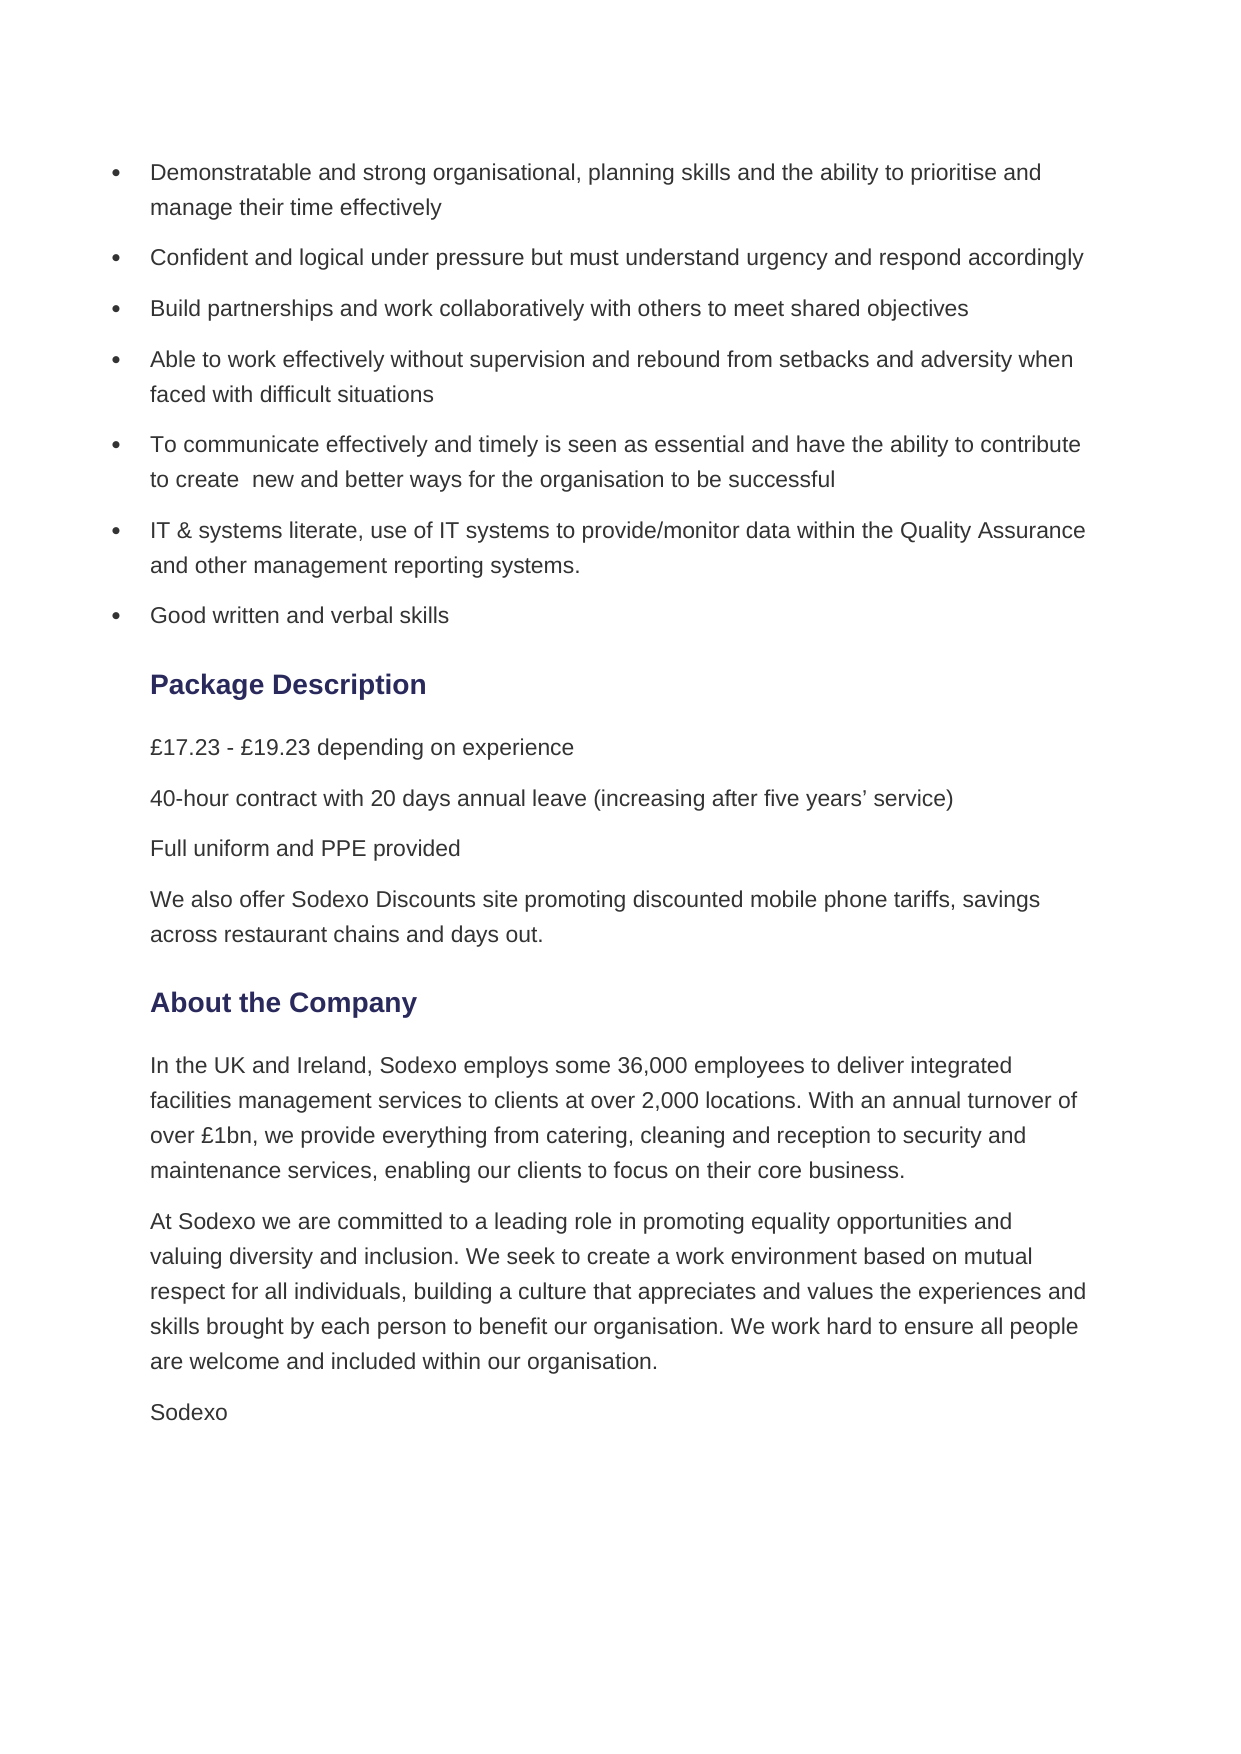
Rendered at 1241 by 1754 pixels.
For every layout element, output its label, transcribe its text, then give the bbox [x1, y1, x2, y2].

text Package Description [150, 668, 1090, 700]
text About the Company [150, 986, 1090, 1018]
text At Sodexo we are committed to a leading role in promoting equality opportunities and valuing diversity and inclusion. We seek to create a work environment based on mutual respect for all individuals, building a culture that appreciates and values the experiences and skills brought by each person to benefit our organisation. We work hard to ensure all people are welcome and included within our organisation. [150, 1199, 1090, 1374]
text Sodexo [150, 1390, 1090, 1425]
text In the UK and Ireland, Sodexo employs some 36,000 employees to deliver integrated facilities management services to clients at over 2,000 locations. With an annual turnover of over £1bn, we provide everything from catering, cleaning and reception to security and maintenance services, enabling our clients to focus on their core business. [150, 1043, 1090, 1183]
text £17.23 - £19.23 depending on experience [150, 725, 1090, 760]
text 40-hour contract with 20 days annual leave (increasing after five years’ service) [150, 776, 1090, 811]
text We also offer Sodexo Discounts site promoting discounted mobile phone tariffs, savings across restaurant chains and days out. [150, 877, 1090, 947]
list IT & systems literate, use of IT systems to provide/monitor data within the Quality Assurance and other management reporting systems. [112, 508, 1090, 578]
list Build partnerships and work collaboratively with others to meet shared objectives [112, 286, 1090, 321]
list Confident and logical under pressure but must understand urgency and respond accordingly [112, 236, 1090, 271]
list To communicate effectively and timely is seen as essential and have the ability to contribute to create new and better ways for the organisation to be successful [112, 422, 1090, 492]
list Able to work effectively without supervision and rebound from setbacks and adversity when faced with difficult situations [112, 337, 1090, 407]
list Demonstratable and strong organisational, planning skills and the ability to prioritise and manage their time effectively [112, 150, 1090, 220]
list Good written and verbal skills [112, 594, 1090, 629]
text Full uniform and PPE provided [150, 826, 1090, 861]
